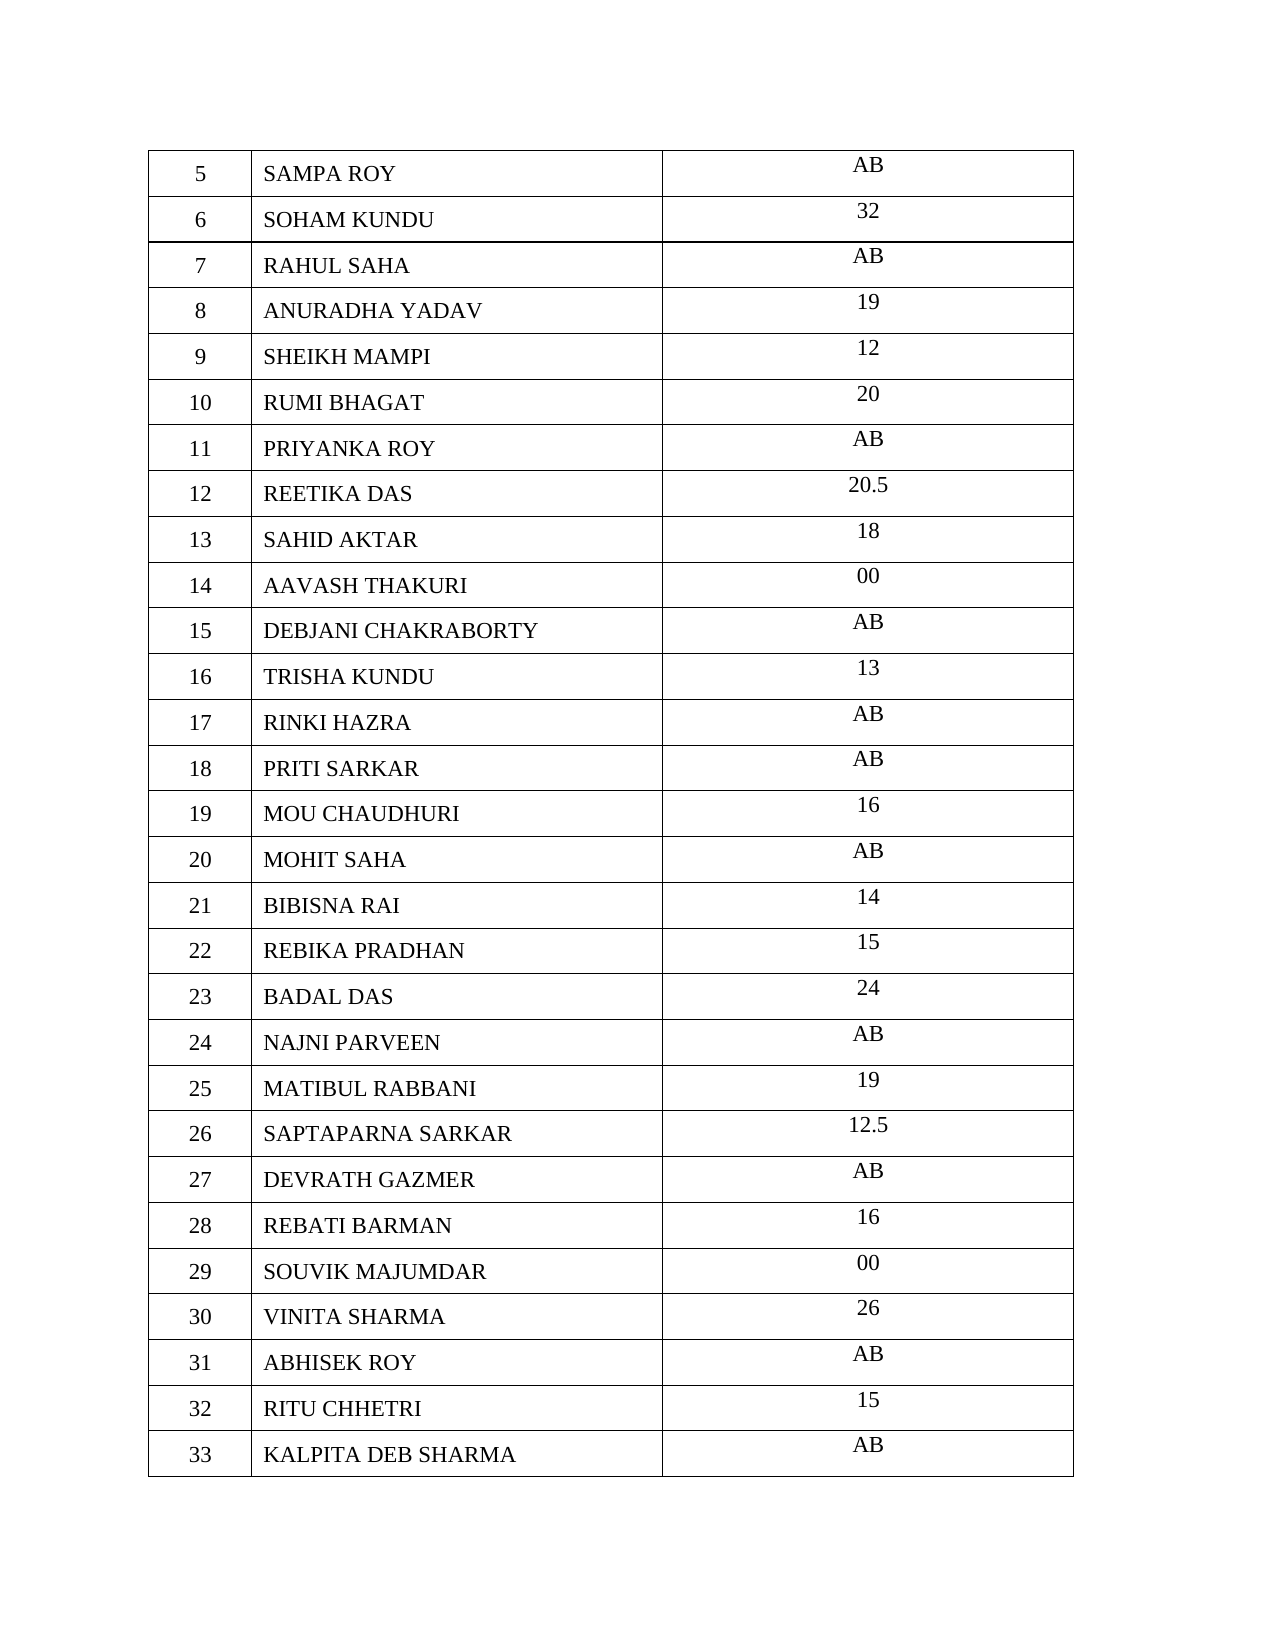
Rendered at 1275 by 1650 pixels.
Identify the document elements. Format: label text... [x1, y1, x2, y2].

table_cell ANURADHA YADAV [252, 288, 662, 333]
table_cell 30 [149, 1294, 251, 1339]
table_cell TRISHA KUNDU [252, 654, 662, 699]
table_cell SAHID AKTAR [252, 517, 662, 562]
table_cell BIBISNA RAI [252, 883, 662, 927]
table_cell 16 [663, 791, 1073, 836]
table_cell 20.5 [663, 471, 1073, 516]
table_cell SAMPA ROY [252, 151, 662, 196]
table_cell 5 [149, 151, 251, 196]
table_cell AB [663, 425, 1073, 470]
table_cell 23 [149, 974, 251, 1019]
table_cell 21 [149, 883, 251, 927]
table_cell MATIBUL RABBANI [252, 1066, 662, 1110]
table_cell DEBJANI CHAKRABORTY [252, 608, 662, 653]
table_cell 25 [149, 1066, 251, 1110]
table_cell RAHUL SAHA [252, 243, 662, 287]
table_cell REETIKA DAS [252, 471, 662, 516]
table_cell AB [663, 837, 1073, 882]
table_cell BADAL DAS [252, 974, 662, 1019]
table_cell 16 [663, 1203, 1073, 1247]
table_cell 24 [149, 1020, 251, 1064]
table_cell 11 [149, 425, 251, 470]
table_cell AB [663, 1340, 1073, 1385]
table_cell VINITA SHARMA [252, 1294, 662, 1339]
table_cell 13 [663, 654, 1073, 699]
table_cell 14 [149, 563, 251, 607]
table_cell DEVRATH GAZMER [252, 1157, 662, 1202]
table_cell AB [663, 608, 1073, 653]
table_cell 22 [149, 929, 251, 973]
table_cell 7 [149, 243, 251, 287]
table_cell 15 [149, 608, 251, 653]
table_cell AB [663, 1431, 1073, 1476]
table_cell 28 [149, 1203, 251, 1247]
table_cell SOHAM KUNDU [252, 197, 662, 241]
table_cell 32 [663, 197, 1073, 241]
table_cell AB [663, 243, 1073, 287]
table_cell 10 [149, 380, 251, 424]
table_cell 14 [663, 883, 1073, 927]
table_cell 15 [663, 1386, 1073, 1430]
table_cell MOHIT SAHA [252, 837, 662, 882]
table_cell 17 [149, 700, 251, 744]
table_cell PRITI SARKAR [252, 746, 662, 790]
table_cell 32 [149, 1386, 251, 1430]
table_cell RUMI BHAGAT [252, 380, 662, 424]
table_cell NAJNI PARVEEN [252, 1020, 662, 1064]
table_cell 33 [149, 1431, 251, 1476]
table_cell AB [663, 1157, 1073, 1202]
table_cell RINKI HAZRA [252, 700, 662, 744]
table_cell 12.5 [663, 1111, 1073, 1156]
table_cell 19 [149, 791, 251, 836]
table_cell 19 [663, 288, 1073, 333]
table_cell 12 [663, 334, 1073, 379]
table_cell 00 [663, 563, 1073, 607]
table_cell AB [663, 700, 1073, 744]
table_cell 18 [663, 517, 1073, 562]
table_cell RITU CHHETRI [252, 1386, 662, 1430]
table_cell 8 [149, 288, 251, 333]
table_cell REBATI BARMAN [252, 1203, 662, 1247]
table_cell MOU CHAUDHURI [252, 791, 662, 836]
table_cell 29 [149, 1249, 251, 1293]
table_cell REBIKA PRADHAN [252, 929, 662, 973]
table_cell AB [663, 151, 1073, 196]
table_cell ABHISEK ROY [252, 1340, 662, 1385]
table_cell KALPITA DEB SHARMA [252, 1431, 662, 1476]
table_cell SAPTAPARNA SARKAR [252, 1111, 662, 1156]
table_cell 26 [149, 1111, 251, 1156]
table_cell SHEIKH MAMPI [252, 334, 662, 379]
table_cell 24 [663, 974, 1073, 1019]
table_cell PRIYANKA ROY [252, 425, 662, 470]
table_cell 27 [149, 1157, 251, 1202]
table_cell 6 [149, 197, 251, 241]
table_cell 13 [149, 517, 251, 562]
table_cell 20 [663, 380, 1073, 424]
table_cell 00 [663, 1249, 1073, 1293]
table_cell 20 [149, 837, 251, 882]
table_cell 26 [663, 1294, 1073, 1339]
table_cell 16 [149, 654, 251, 699]
table_cell 31 [149, 1340, 251, 1385]
table_cell 12 [149, 471, 251, 516]
table_cell 15 [663, 929, 1073, 973]
table_cell 19 [663, 1066, 1073, 1110]
table_cell AB [663, 746, 1073, 790]
table_cell AAVASH THAKURI [252, 563, 662, 607]
table_cell 18 [149, 746, 251, 790]
table_cell SOUVIK MAJUMDAR [252, 1249, 662, 1293]
table_cell AB [663, 1020, 1073, 1064]
table_cell 9 [149, 334, 251, 379]
